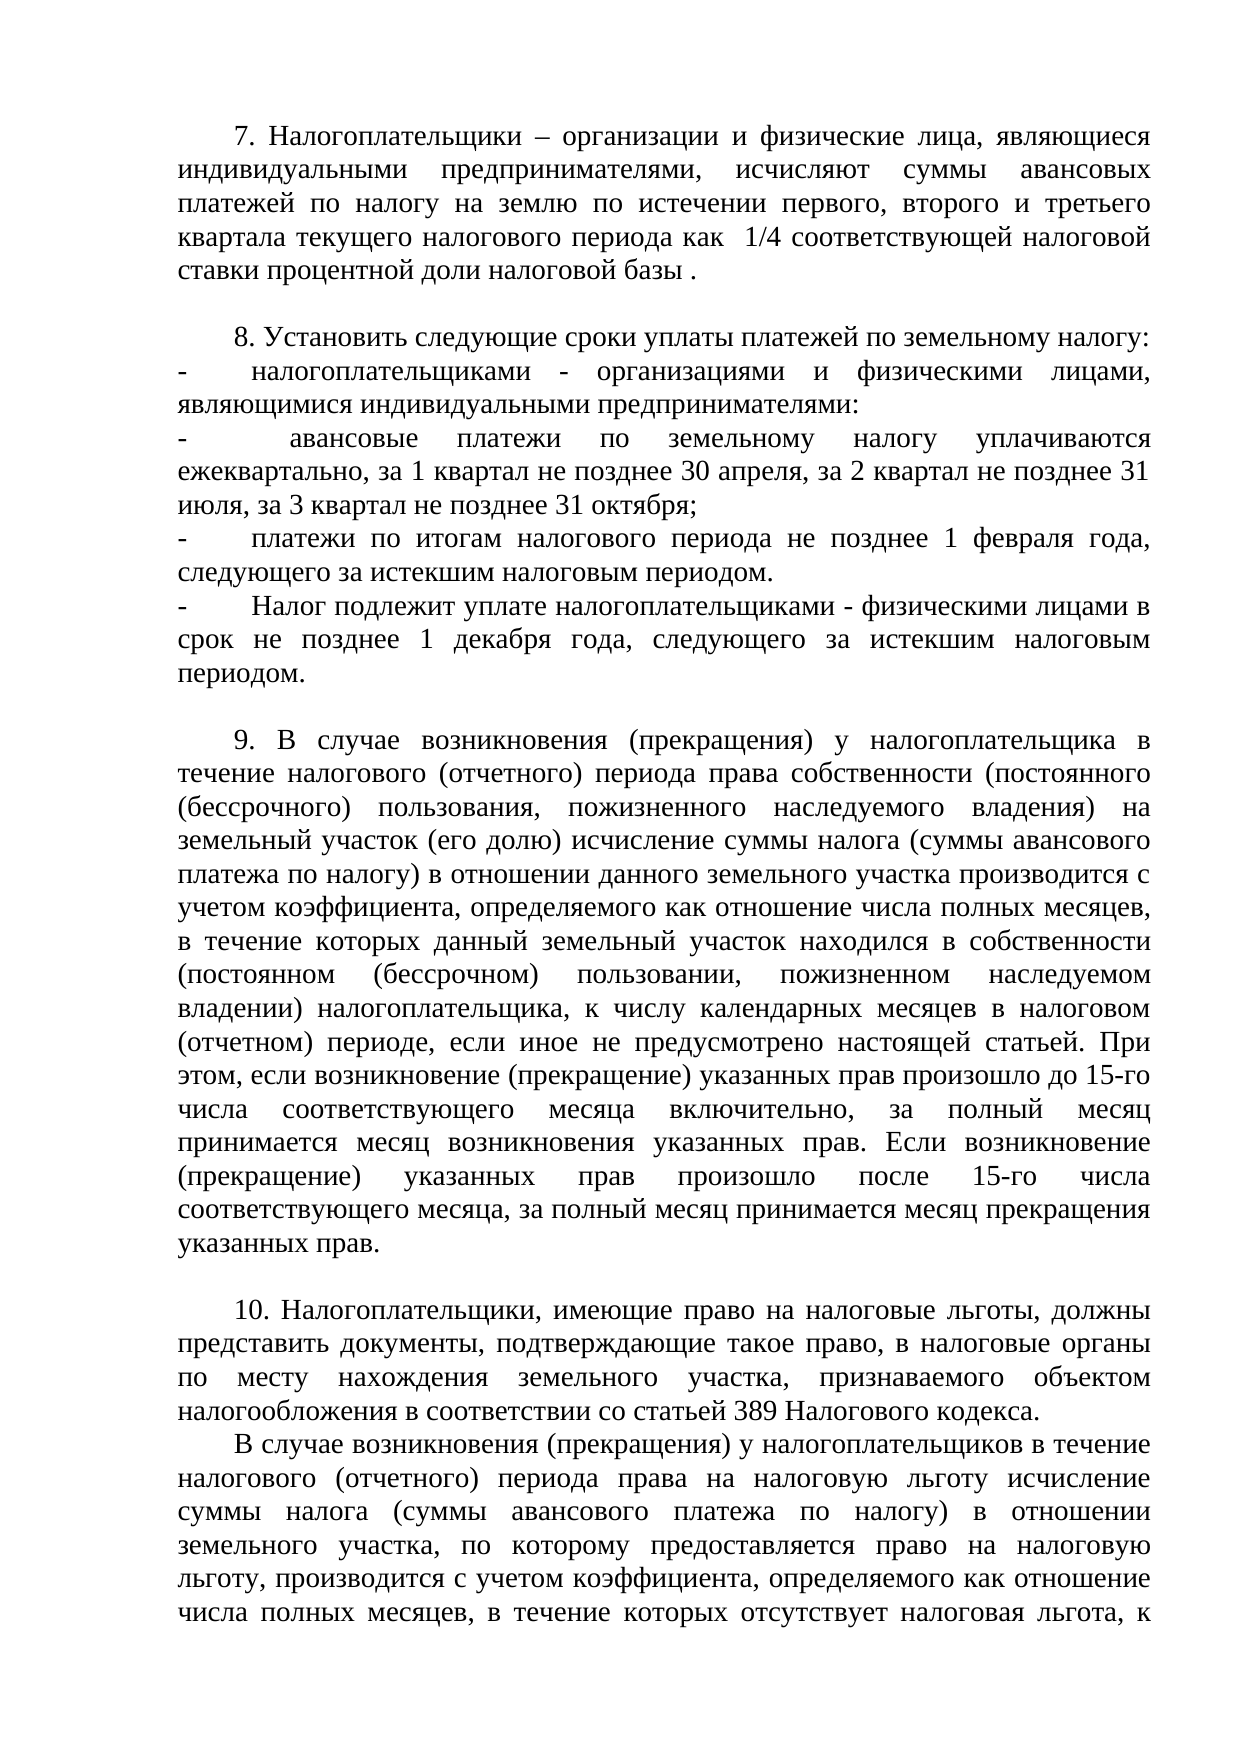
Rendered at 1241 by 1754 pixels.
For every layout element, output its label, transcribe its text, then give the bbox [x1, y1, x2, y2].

text - налогоплательщиками - организациями и физическими лицами, являющимися индивидуальными предпринимателями: [177, 353, 1152, 420]
text 10. Налогоплательщики, имеющие право на налоговые льготы, должны представить документы, подтверждающие такое право, в налоговые органы по месту нахождения земельного участка, признаваемого объектом налогообложения в соответствии со статьей 389 Налогового кодекса. [177, 1292, 1152, 1426]
text 7. Налогоплательщики – организации и физические лица, являющиеся индивидуальными предпринимателями, исчисляют суммы авансовых платежей по налогу на землю по истечении первого, второго и третьего квартала текущего налогового периода как 1/4 соответствующей налоговой ставки процентной доли налоговой базы . [177, 118, 1152, 286]
text 9. В случае возникновения (прекращения) у налогоплательщика в течение налогового (отчетного) периода права собственности (постоянного (бессрочного) пользования, пожизненного наследуемого владения) на земельный участок (его долю) исчисление суммы налога (суммы авансового платежа по налогу) в отношении данного земельного участка производится с учетом коэффициента, определяемого как отношение числа полных месяцев, в течение которых данный земельный участок находился в собственности (постоянном (бессрочном) пользовании, пожизненном наследуемом владении) налогоплательщика, к числу календарных месяцев в налоговом (отчетном) периоде, если иное не предусмотрено настоящей статьей. При этом, если возникновение (прекращение) указанных прав произошло до 15-го числа соответствующего месяца включительно, за полный месяц принимается месяц возникновения указанных прав. Если возникновение (прекращение) указанных прав произошло после 15-го числа соответствующего месяца, за полный месяц принимается месяц прекращения указанных прав. [177, 722, 1152, 1258]
text - авансовые платежи по земельному налогу уплачиваются ежеквартально, за 1 квартал не позднее 30 апреля, за 2 квартал не позднее 31 июля, за 3 квартал не позднее 31 октября; [177, 420, 1152, 521]
text - Налог подлежит уплате налогоплательщиками - физическими лицами в срок не позднее 1 декабря года, следующего за истекшим налоговым периодом. [177, 588, 1152, 688]
text 8. Установить следующие сроки уплаты платежей по земельному налогу: [177, 319, 1152, 353]
text - платежи по итогам налогового периода не позднее 1 февраля года, следующего за истекшим налоговым периодом. [177, 521, 1152, 588]
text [177, 1426, 1152, 1627]
